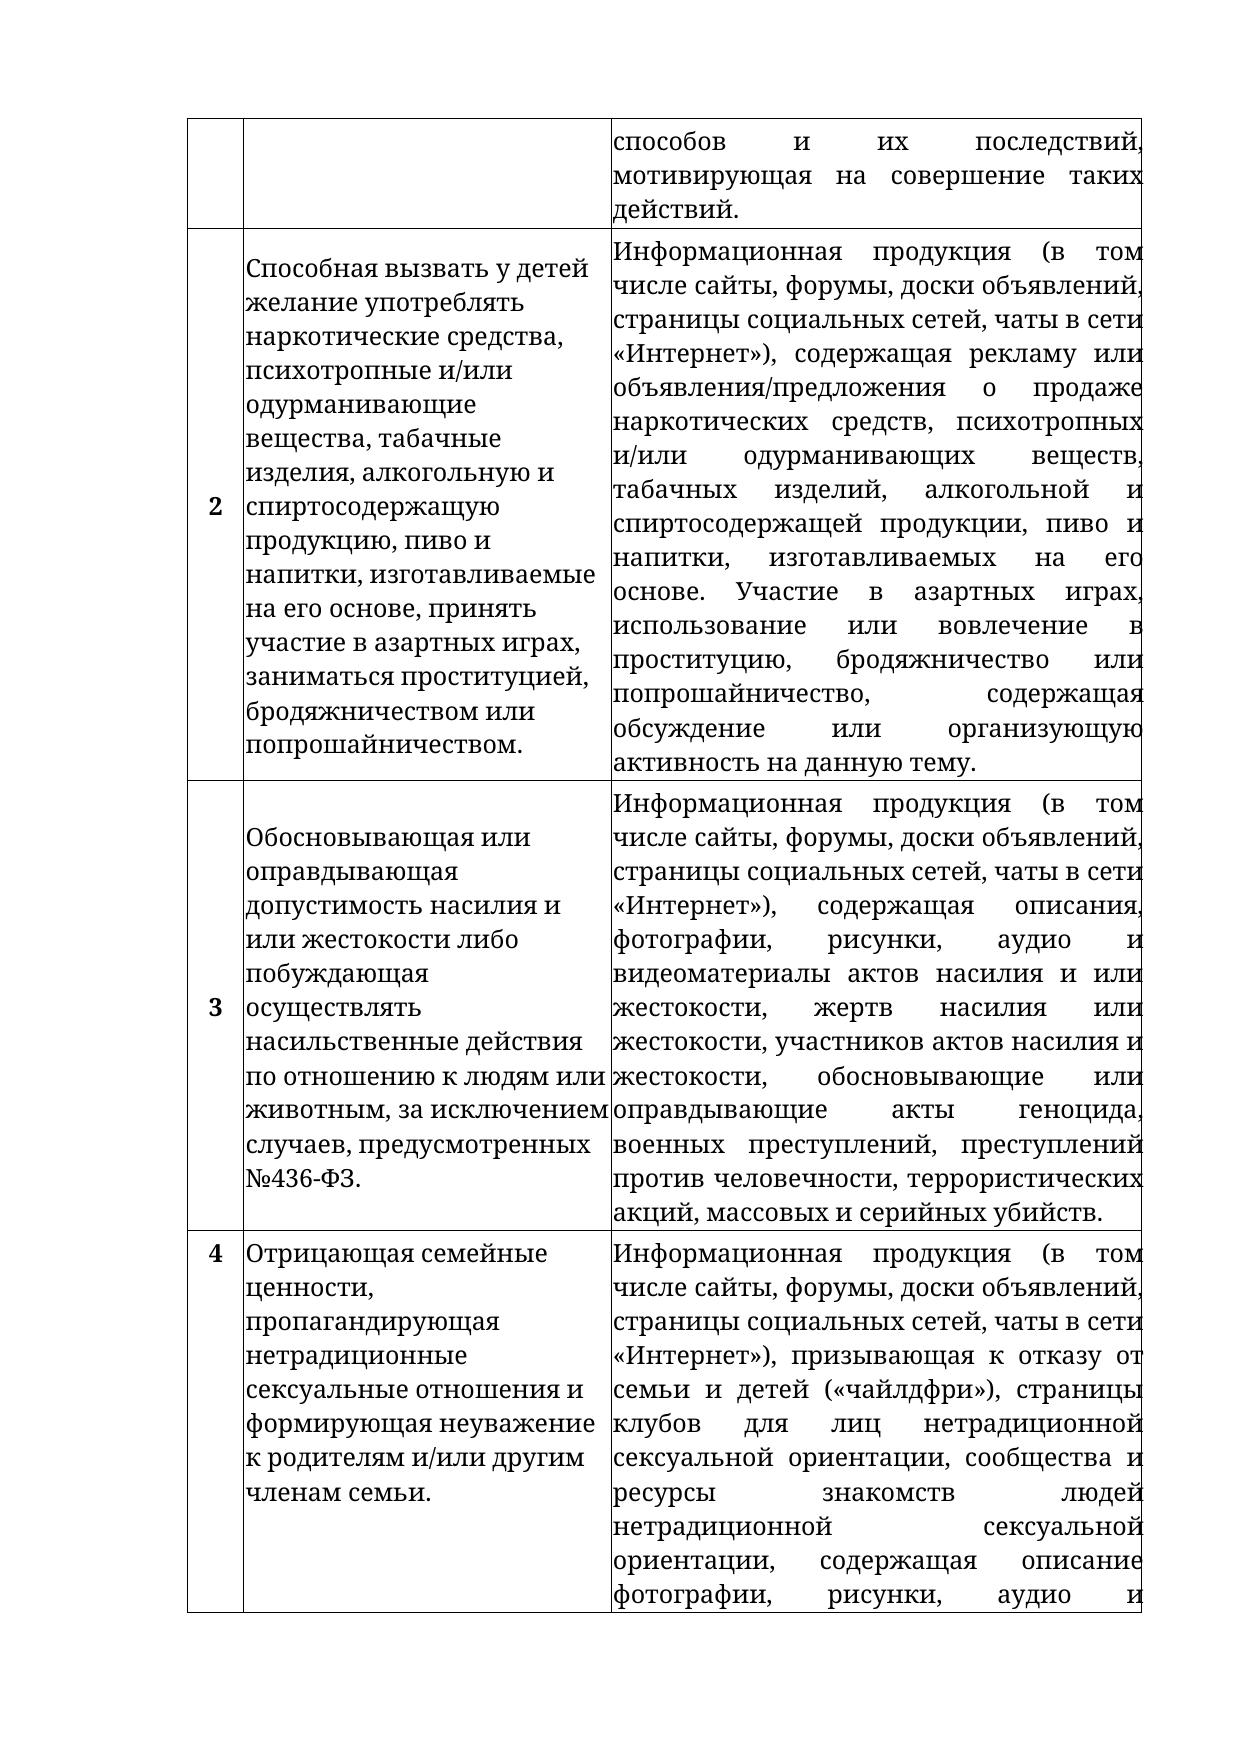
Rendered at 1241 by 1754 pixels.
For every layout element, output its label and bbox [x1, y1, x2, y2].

table_cell [612, 1231, 1141, 1612]
table_cell [244, 1231, 611, 1612]
table_cell [188, 1231, 243, 1612]
table_cell [612, 229, 1141, 780]
table_cell [244, 781, 611, 1230]
table_cell [612, 119, 1141, 228]
table_cell [188, 119, 243, 228]
table_cell [612, 781, 1141, 1230]
table_cell [188, 781, 243, 1230]
table_cell [244, 119, 611, 228]
table_cell [244, 229, 611, 780]
table_cell [188, 229, 243, 780]
